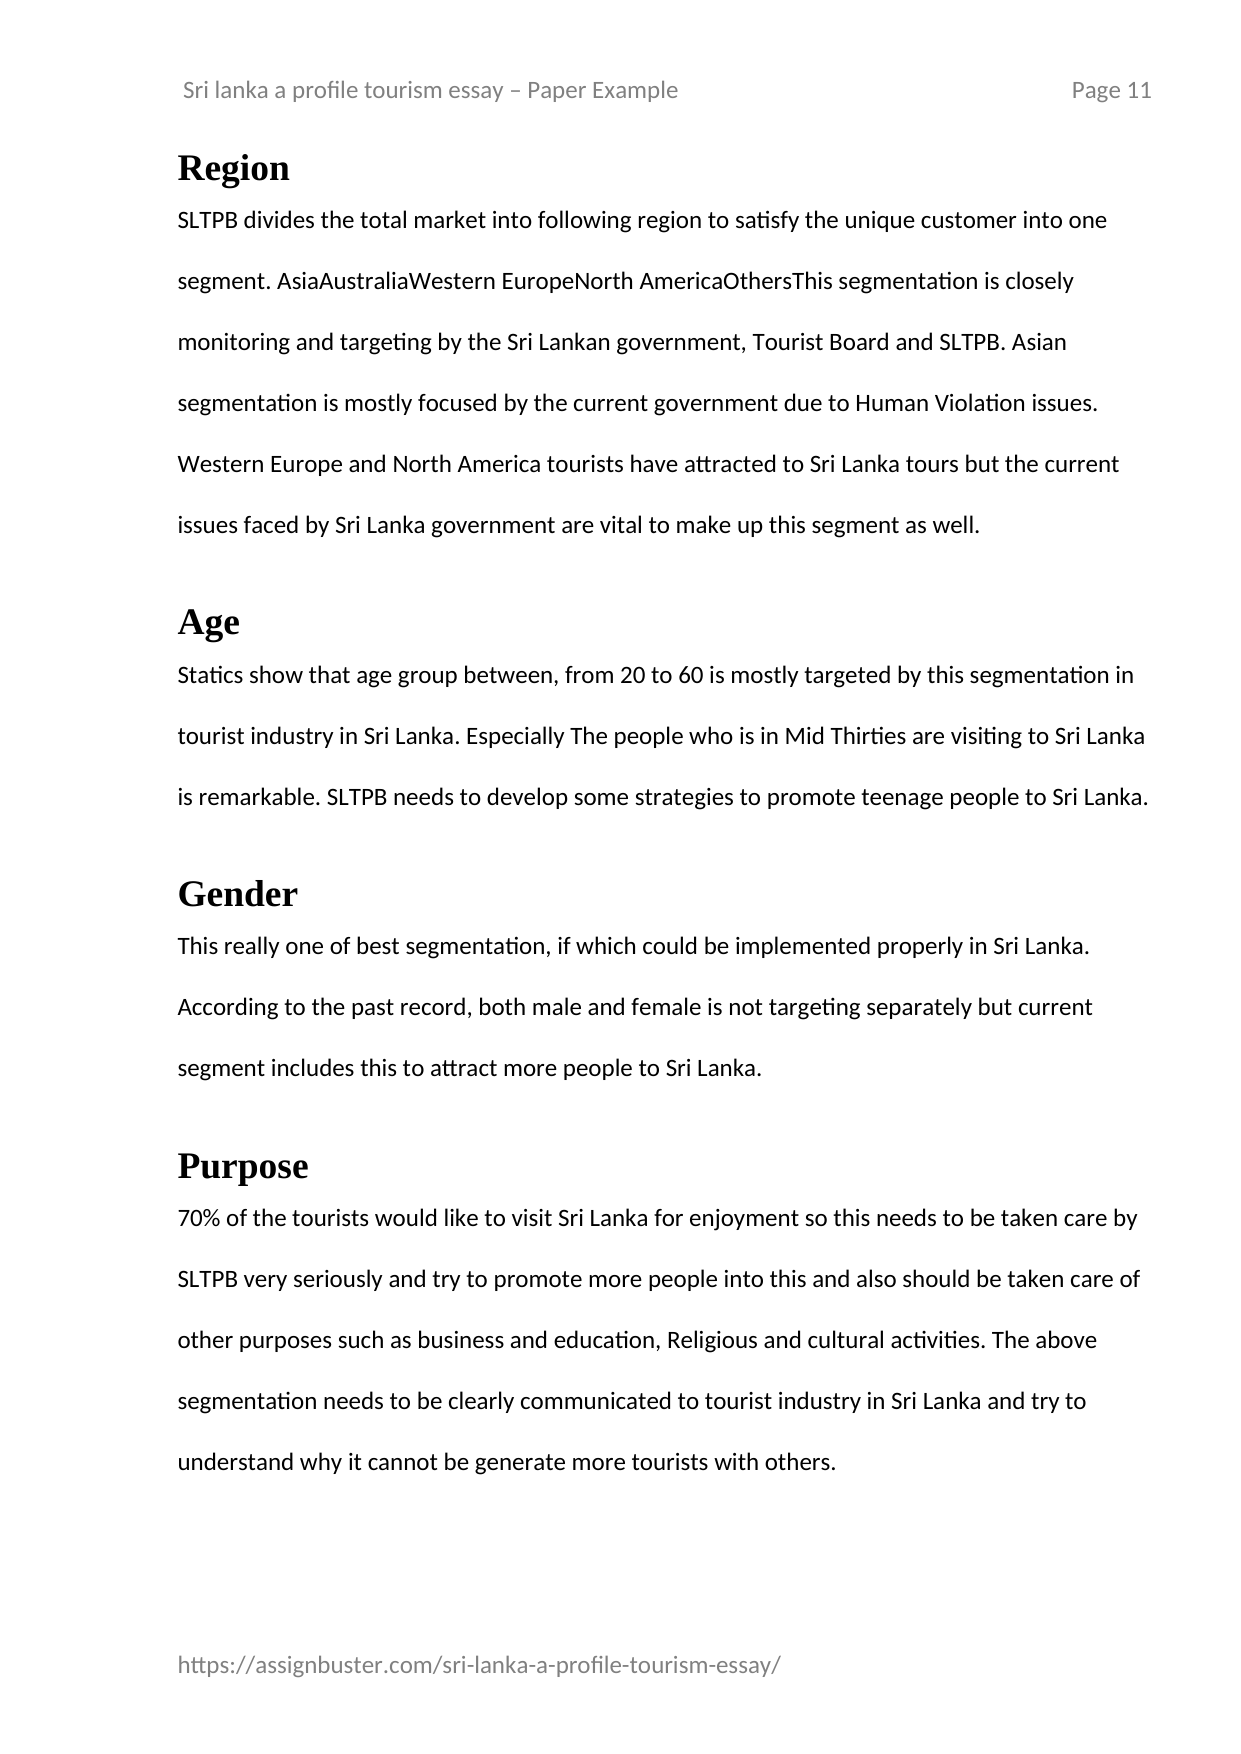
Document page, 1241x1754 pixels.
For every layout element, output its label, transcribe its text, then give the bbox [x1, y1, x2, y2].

text SLTPB divides the total market into following region to satisfy the unique customer into one segment. AsiaAustraliaWestern EuropeNorth AmericaOthersThis segmentation is closely monitoring and targeting by the Sri Lankan government, Tourist Board and SLTPB. Asian segmentation is mostly focused by the current government due to Human Violation issues. Western Europe and North America tourists have attracted to Sri Lanka tours but the current issues faced by Sri Lanka government are vital to make up this segment as well. [177, 204, 1152, 540]
text 70% of the tourists would like to visit Sri Lanka for enjoyment so this needs to be taken care by SLTPB very seriously and try to promote more people into this and also should be taken care of other purposes such as business and education, Religious and cultural activities. The above segmentation needs to be clearly communicated to tourist industry in Sri Lanka and try to understand why it cannot be generate more tourists with others. [177, 1202, 1152, 1477]
subtitle Region [177, 145, 1152, 188]
subtitle Age [177, 600, 1152, 643]
subtitle Gender [177, 871, 1152, 914]
text This really one of best segmentation, if which could be implemented properly in Sri Lanka. According to the past record, both male and female is not targeting separately but current segment includes this to attract more people to Sri Lanka. [177, 931, 1152, 1083]
subtitle Purpose [177, 1143, 1152, 1186]
text Statics show that age group between, from 20 to 60 is mostly targeted by this segmentation in tourist industry in Sri Lanka. Especially The people who is in Mid Thirties are visiting to Sri Lanka is remarkable. SLTPB needs to develop some strategies to promote teenage people to Sri Lanka. [177, 659, 1152, 811]
